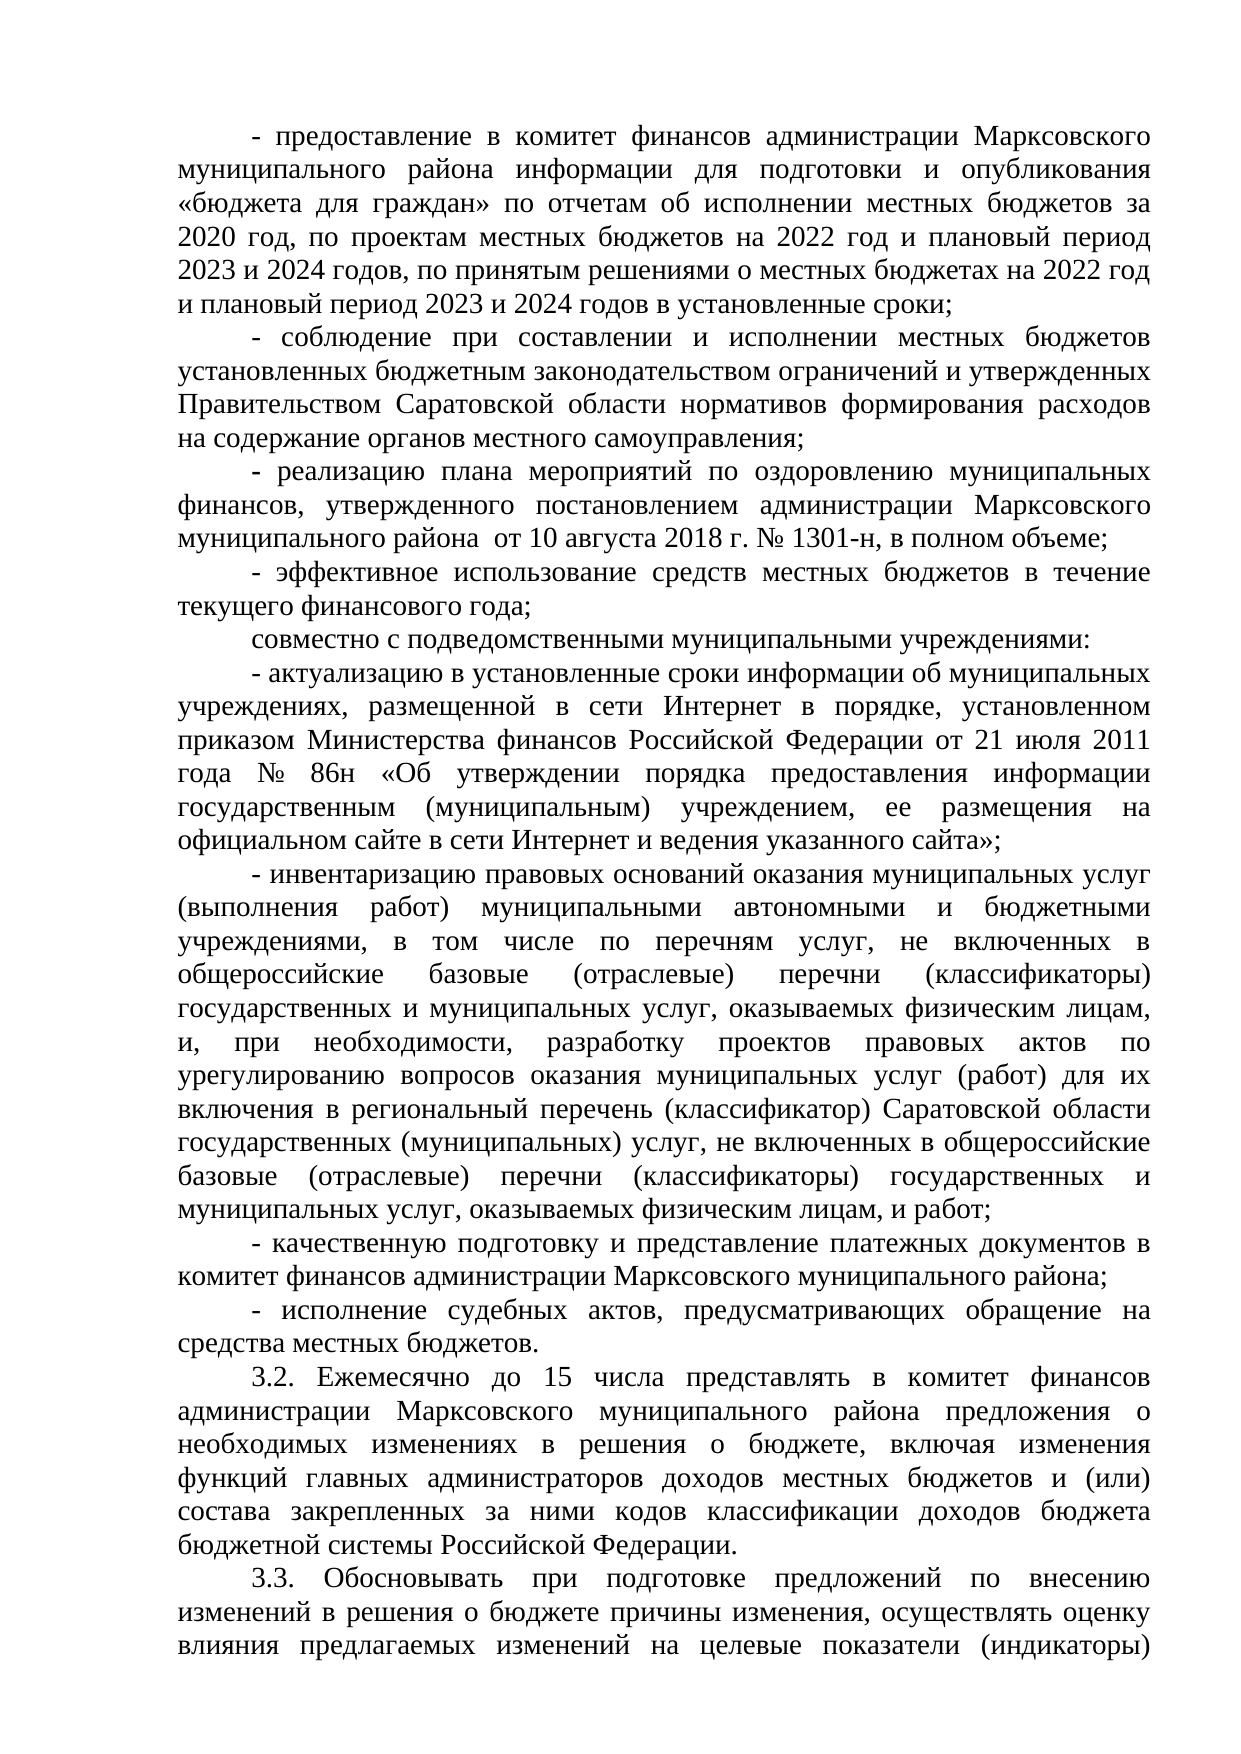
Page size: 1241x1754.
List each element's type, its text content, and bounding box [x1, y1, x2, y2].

text - качественную подготовку и представление платежных документов в комитет финансов администрации Марксовского муниципального района; [177, 1225, 1152, 1292]
title - реализацию плана мероприятий по оздоровлению муниципальных финансов, утвержденного постановлением администрации Марксовского муниципального района от 10 августа 2018 г. № 1301-н, в полном объеме; [177, 453, 1152, 554]
text - соблюдение при составлении и исполнении местных бюджетов установленных бюджетным законодательством ограничений и утвержденных Правительством Саратовской области нормативов формирования расходов на содержание органов местного самоуправления; [177, 319, 1152, 453]
text 3.2. Ежемесячно до 15 числа представлять в комитет финансов администрации Марксовского муниципального района предложения о необходимых изменениях в решения о бюджете, включая изменения функций главных администраторов доходов местных бюджетов и (или) состава закрепленных за ними кодов классификации доходов бюджета бюджетной системы Российской Федерации. [177, 1359, 1152, 1560]
text - инвентаризацию правовых оснований оказания муниципальных услуг (выполнения работ) муниципальными автономными и бюджетными учреждениями, в том числе по перечням услуг, не включенных в общероссийские базовые (отраслевые) перечни (классификаторы) государственных и муниципальных услуг, оказываемых физическим лицам, и, при необходимости, разработку проектов правовых актов по урегулированию вопросов оказания муниципальных услуг (работ) для их включения в региональный перечень (классификатор) Саратовской области государственных (муниципальных) услуг, не включенных в общероссийские базовые (отраслевые) перечни (классификаторы) государственных и муниципальных услуг, оказываемых физическим лицам, и работ; [177, 856, 1152, 1225]
text - актуализацию в установленные сроки информации об муниципальных учреждениях, размещенной в сети Интернет в порядке, установленном приказом Министерства финансов Российской Федерации от 21 июля 2011 года № 86н «Об утверждении порядка предоставления информации государственным (муниципальным) учреждением, ее размещения на официальном сайте в сети Интернет и ведения указанного сайта»; [177, 655, 1152, 856]
text совместно с подведомственными муниципальными учреждениями: [177, 621, 1152, 655]
text - эффективное использование средств местных бюджетов в течение текущего финансового года; [177, 554, 1152, 621]
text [177, 1560, 1152, 1661]
text - предоставление в комитет финансов администрации Марксовского муниципального района информации для подготовки и опубликования «бюджета для граждан» по отчетам об исполнении местных бюджетов за 2020 год, по проектам местных бюджетов на 2022 год и плановый период 2023 и 2024 годов, по принятым решениями о местных бюджетах на 2022 год и плановый период 2023 и 2024 годов в установленные сроки; [177, 118, 1152, 319]
text - исполнение судебных актов, предусматривающих обращение на средства местных бюджетов. [177, 1292, 1152, 1359]
